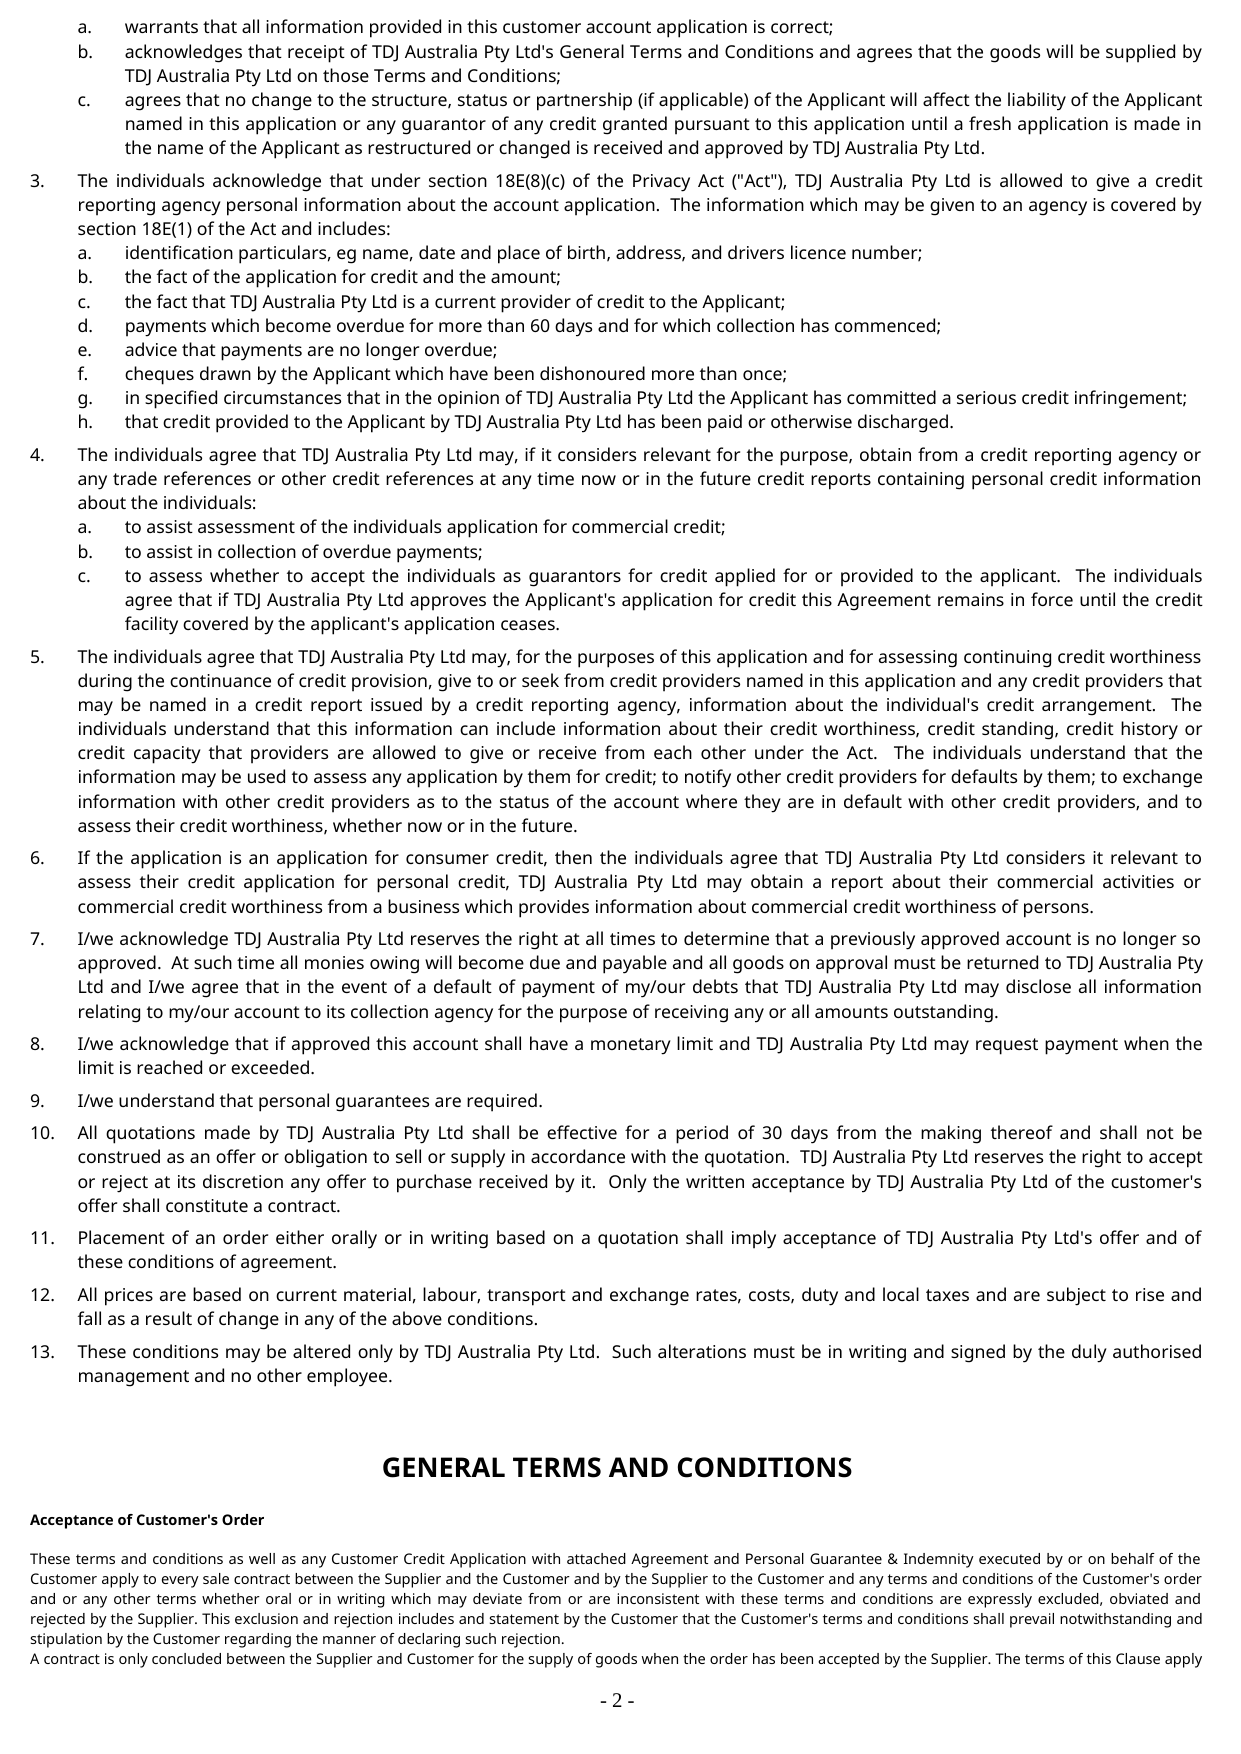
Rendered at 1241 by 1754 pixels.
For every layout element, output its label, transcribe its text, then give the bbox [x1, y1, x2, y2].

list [0, 1649, 1204, 1668]
text GENERAL TERMS AND CONDITIONS [30, 1448, 1204, 1485]
list acknowledges that receipt of TDJ Australia Pty Ltd's General Terms and Conditions and agrees that the goods will be supplied by TDJ Australia Pty Ltd on those Terms and Conditions; [77, 39, 1204, 87]
list that credit provided to the Applicant by TDJ Australia Pty Ltd has been paid or otherwise discharged. [77, 410, 1204, 434]
list All quotations made by TDJ Australia Pty Ltd shall be effective for a period of 30 days from the making thereof and shall not be construed as an offer or obligation to sell or supply in accordance with the quotation. TDJ Australia Pty Ltd reserves the right to accept or reject at its discretion any offer to purchase received by it. Only the written acceptance by TDJ Australia Pty Ltd of the customer's offer shall constitute a contract. [30, 1121, 1204, 1217]
list If the application is an application for consumer credit, then the individuals agree that TDJ Australia Pty Ltd considers it relevant to assess their credit application for personal credit, TDJ Australia Pty Ltd may obtain a report about their commercial activities or commercial credit worthiness from a business which provides information about commercial credit worthiness of persons. [30, 846, 1204, 918]
list to assist assessment of the individuals application for commercial credit; [77, 515, 1204, 539]
list I/we acknowledge that if approved this account shall have a monetary limit and TDJ Australia Pty Ltd may request payment when the limit is reached or exceeded. [30, 1032, 1204, 1080]
list Acceptance of Customer's Order [0, 1509, 1204, 1529]
list All prices are based on current material, labour, transport and exchange rates, costs, duty and local taxes and are subject to rise and fall as a result of change in any of the above conditions. [30, 1282, 1204, 1331]
list advice that payments are no longer overdue; [77, 337, 1204, 362]
list payments which become overdue for more than 60 days and for which collection has commenced; [77, 313, 1204, 337]
list The individuals agree that TDJ Australia Pty Ltd may, for the purposes of this application and for assessing continuing credit worthiness during the continuance of credit provision, give to or seek from credit providers named in this application and any credit providers that may be named in a credit report issued by a credit reporting agency, information about the individual's credit arrangement. The individuals understand that this information can include information about their credit worthiness, credit standing, credit history or credit capacity that providers are allowed to give or receive from each other under the Act. The individuals understand that the information may be used to assess any application by them for credit; to notify other credit providers for defaults by them; to exchange information with other credit providers as to the status of the account where they are in default with other credit providers, and to assess their credit worthiness, whether now or in the future. [30, 644, 1204, 837]
list These terms and conditions as well as any Customer Credit Application with attached Agreement and Personal Guarantee & Indemnity executed by or on behalf of the Customer apply to every sale contract between the Supplier and the Customer and by the Supplier to the Customer and any terms and conditions of the Customer's order and or any other terms whether oral or in writing which may deviate from or are inconsistent with these terms and conditions are expressly excluded, obviated and rejected by the Supplier. This exclusion and rejection includes and statement by the Customer that the Customer's terms and conditions shall prevail notwithstanding and stipulation by the Customer regarding the manner of declaring such rejection. [0, 1549, 1204, 1649]
list identification particulars, eg name, date and place of birth, address, and drivers licence number; [77, 241, 1204, 265]
list Placement of an order either orally or in writing based on a quotation shall imply acceptance of TDJ Australia Pty Ltd's offer and of these conditions of agreement. [30, 1226, 1204, 1274]
list These conditions may be altered only by TDJ Australia Pty Ltd. Such alterations must be in writing and signed by the duly authorised management and no other employee. [30, 1339, 1204, 1387]
list the fact that TDJ Australia Pty Ltd is a current provider of credit to the Applicant; [77, 289, 1204, 313]
list the fact of the application for credit and the amount; [77, 265, 1204, 289]
list in specified circumstances that in the opinion of TDJ Australia Pty Ltd the Applicant has committed a serious credit infringement; [77, 386, 1204, 410]
list I/we acknowledge TDJ Australia Pty Ltd reserves the right at all times to determine that a previously approved account is no longer so approved. At such time all monies owing will become due and payable and all goods on approval must be returned to TDJ Australia Pty Ltd and I/we agree that in the event of a default of payment of my/our debts that TDJ Australia Pty Ltd may disclose all information relating to my/our account to its collection agency for the purpose of receiving any or all amounts outstanding. [30, 927, 1204, 1023]
list The individuals acknowledge that under section 18E(8)(c) of the Privacy Act ("Act"), TDJ Australia Pty Ltd is allowed to give a credit reporting agency personal information about the account application. The information which may be given to an agency is covered by section 18E(1) of the Act and includes: [30, 168, 1204, 241]
list cheques drawn by the Applicant which have been dishonoured more than once; [77, 362, 1204, 386]
list to assess whether to accept the individuals as guarantors for credit applied for or provided to the applicant. The individuals agree that if TDJ Australia Pty Ltd approves the Applicant's application for credit this Agreement remains in force until the credit facility covered by the applicant's application ceases. [77, 563, 1204, 636]
list I/we understand that personal guarantees are required. [30, 1088, 1204, 1112]
list agrees that no change to the structure, status or partnership (if applicable) of the Applicant will affect the liability of the Applicant named in this application or any guarantor of any credit granted pursuant to this application until a fresh application is made in the name of the Applicant as restructured or changed is received and approved by TDJ Australia Pty Ltd. [77, 87, 1204, 160]
list The individuals agree that TDJ Australia Pty Ltd may, if it considers relevant for the purpose, obtain from a credit reporting agency or any trade references or other credit references at any time now or in the future credit reports containing personal credit information about the individuals: [30, 442, 1204, 515]
list warrants that all information provided in this customer account application is correct; [77, 15, 1204, 39]
list to assist in collection of overdue payments; [77, 539, 1204, 563]
